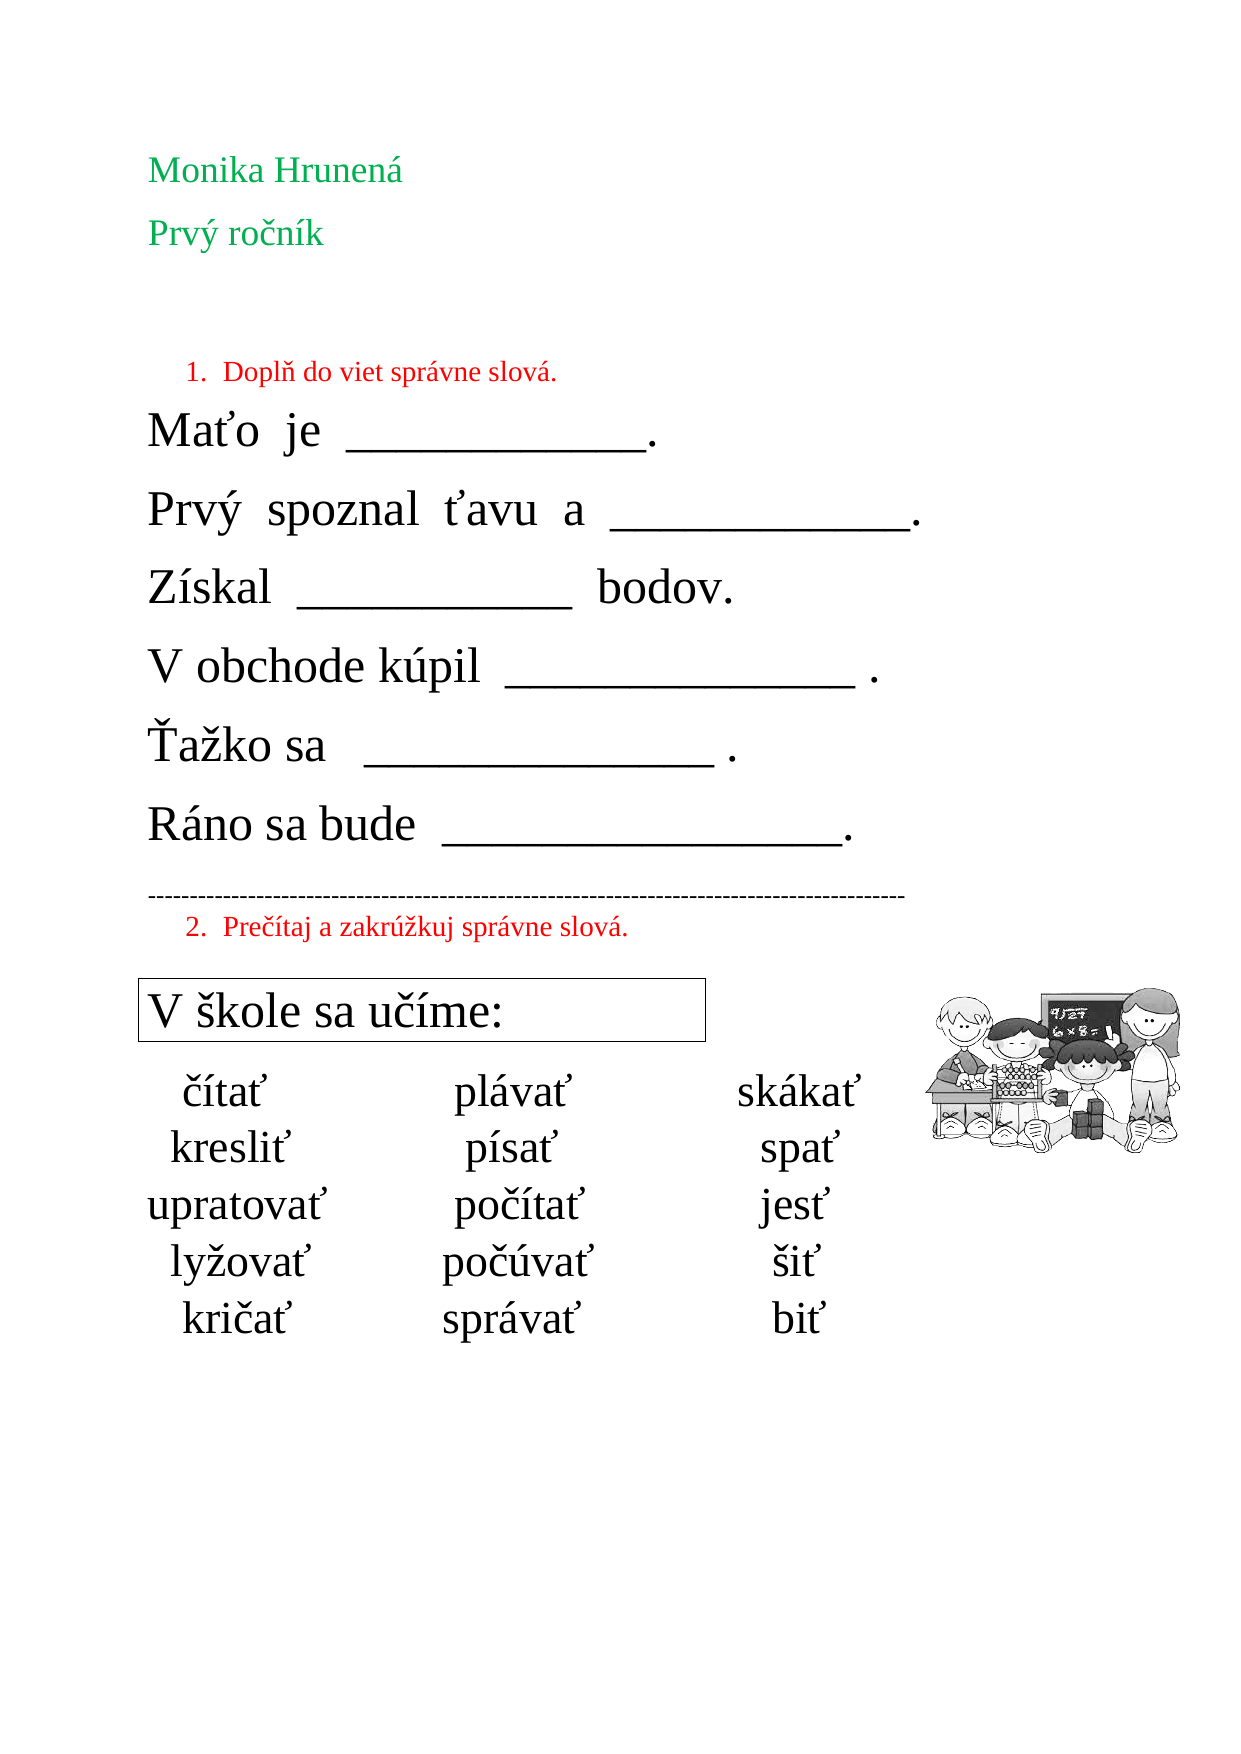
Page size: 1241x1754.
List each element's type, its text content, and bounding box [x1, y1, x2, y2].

text V obchode kúpil ______________ . [148, 636, 1093, 693]
text kresliť písať spať [148, 1120, 1093, 1173]
text Ťažko sa ______________ . [148, 715, 1093, 772]
text upratovať počítať jesť [148, 1177, 1093, 1229]
text Maťo je ____________. [148, 400, 1093, 457]
text Monika Hrunená [148, 148, 1093, 191]
text ------------------------------------------------------------------------------------------- [148, 880, 1093, 909]
text lyžovať počúvať šiť [148, 1234, 1093, 1286]
text V škole sa učíme: [139, 979, 705, 1041]
text Získal ___________ bodov. [148, 557, 1093, 615]
text kričať správať biť [148, 1291, 1093, 1343]
list Doplň do viet správne slová. [185, 354, 1093, 387]
text čítať plávať skákať [148, 1063, 921, 1116]
text Ráno sa bude ________________. [148, 793, 1093, 851]
list Prečítaj a zakrúžkuj správne slová. [185, 909, 1093, 942]
text Prvý ročník [148, 211, 1093, 254]
text Prvý spoznal ťavu a ____________. [148, 478, 1093, 536]
